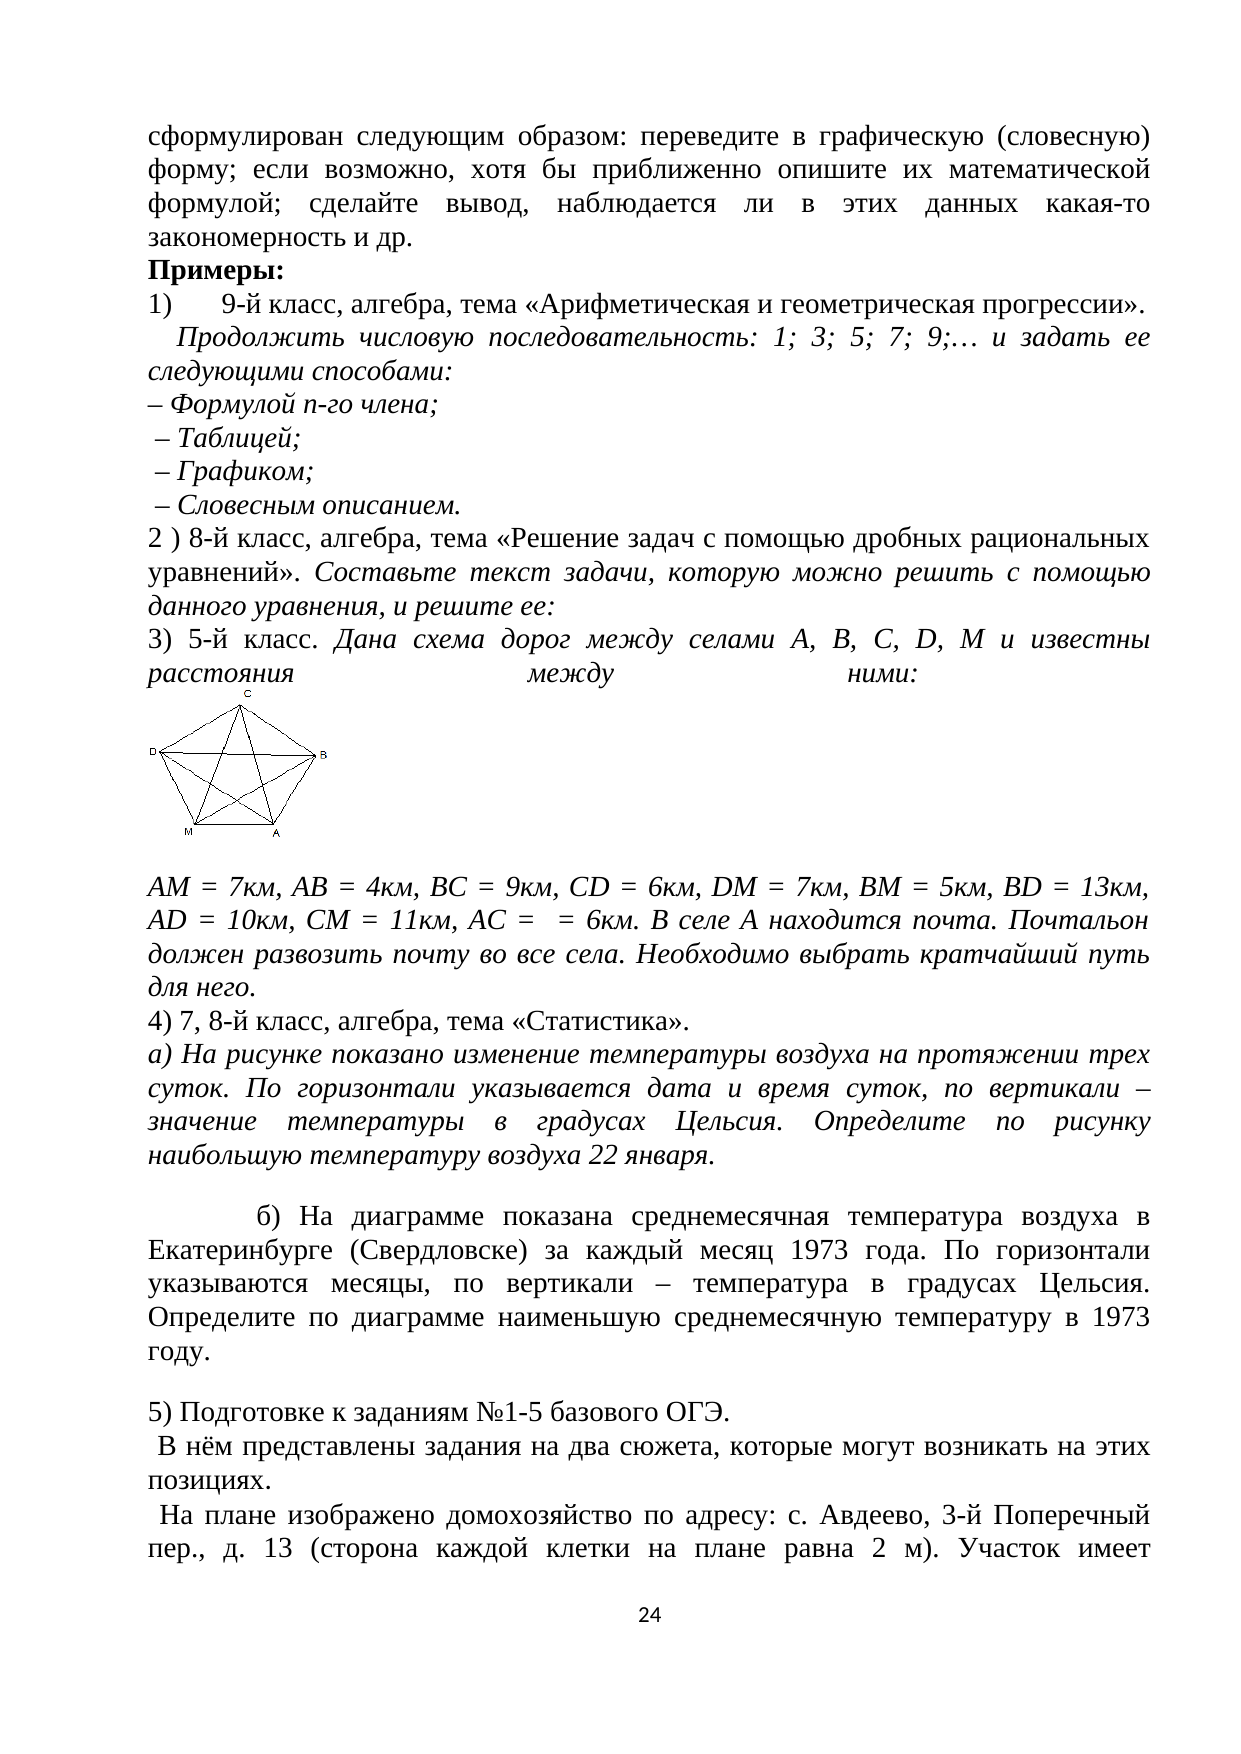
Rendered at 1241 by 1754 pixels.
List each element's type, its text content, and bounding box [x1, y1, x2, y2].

text – Словесным описанием. [148, 487, 1151, 521]
text 4) 7, 8-й класс, алгебра, тема «Статистика». [148, 1003, 1151, 1036]
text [148, 1497, 1151, 1564]
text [148, 118, 1151, 252]
text – Графиком; [148, 453, 1151, 487]
list 9-й класс, алгебра, тема «Арифметическая и геометрическая прогрессии». [148, 286, 1151, 319]
picture [147, 688, 333, 840]
text Примеры: [148, 252, 1151, 286]
text Продолжить числовую последовательность: 1; 3; 5; 7; 9;… и задать ее следующими способами: [148, 319, 1151, 386]
text 3) 5-й класс. Дана схема дорог между селами A, B, C, D, M и известны расстояния между ними: [148, 621, 1151, 840]
text б) На диаграмме показана среднемесячная температура воздуха в Екатеринбурге (Свердловске) за каждый месяц 1973 года. По горизонтали указываются месяцы, по вертикали – температура в градусах Цельсия. Определите по диаграмме наименьшую среднемесячную температуру в 1973 году. [148, 1198, 1151, 1366]
text – Формулой n-го члена; [148, 386, 1151, 420]
text 5) Подготовке к заданиям №1-5 базового ОГЭ. [148, 1394, 1151, 1428]
text – Таблицей; [148, 420, 1151, 453]
text AM = 7км, AB = 4км, BC = 9км, CD = 6км, DM = 7км, BM = 5км, BD = 13км, AD = 10км, CM = 11км, AC = = 6км. В селе А находится почта. Почтальон должен развозить почту во все села. Необходимо выбрать кратчайший путь для него. [148, 869, 1151, 1003]
text а) На рисунке показано изменение температуры воздуха на протяжении трех суток. По горизонтали указывается дата и время суток, по вертикали – значение температуры в градусах Цельсия. Определите по рисунку наибольшую температуру воздуха 22 января. [148, 1036, 1151, 1171]
text В нём представлены задания на два сюжета, которые могут возникать на этих позициях. [148, 1428, 1151, 1497]
text 2 ) 8-й класс, алгебра, тема «Решение задач с помощью дробных рациональных уравнений». Составьте текст задачи, которую можно решить с помощью данного уравнения, и решите ее: [148, 521, 1151, 621]
